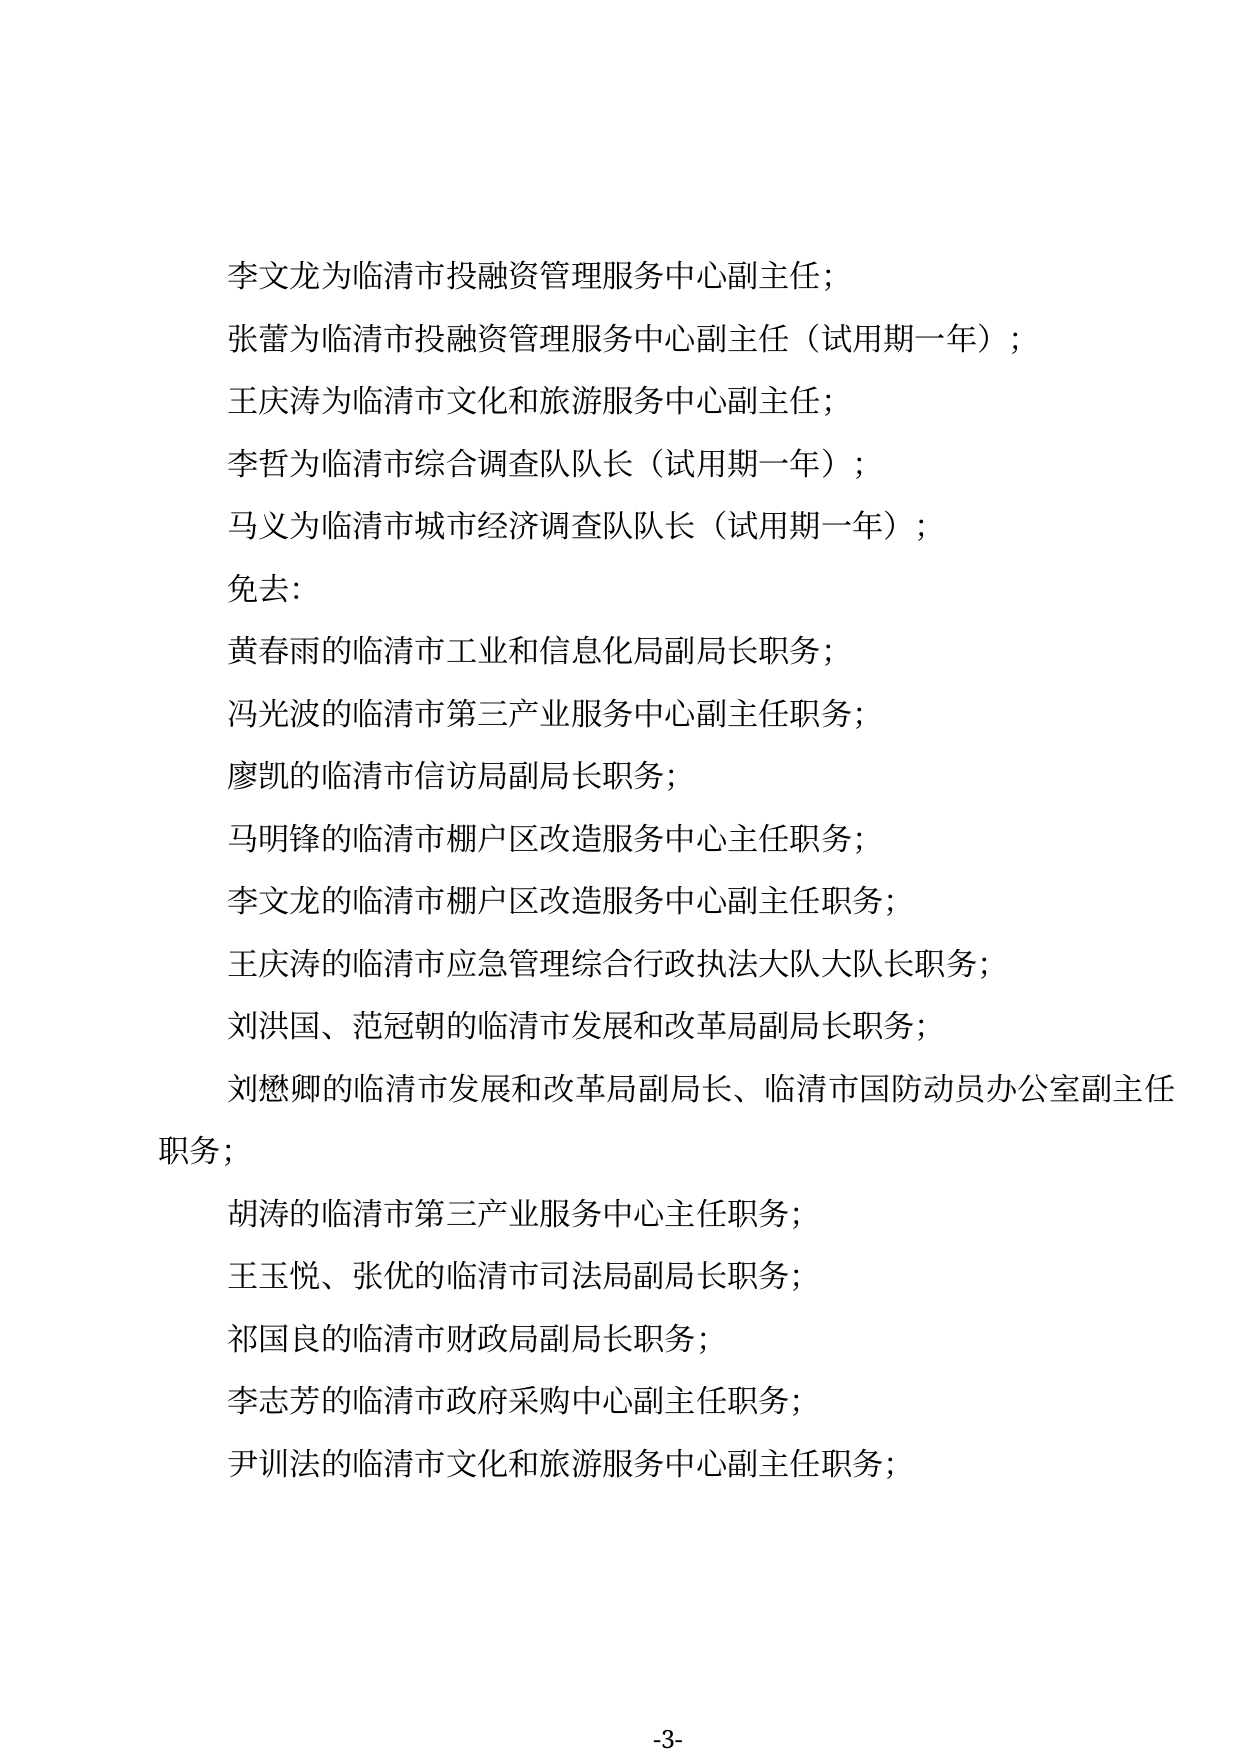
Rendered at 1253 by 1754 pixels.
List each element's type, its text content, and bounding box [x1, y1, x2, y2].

text 尹训法的临清市文化和旅游服务中心副主任职务； [158, 1425, 1177, 1487]
text 李文龙的临清市棚户区改造服务中心副主任职务； [158, 862, 1177, 925]
text 李志芳的临清市政府采购中心副主任职务； [158, 1362, 1177, 1425]
text 马义为临清市城市经济调查队队长（试用期一年）； [158, 487, 1177, 550]
text 王庆涛为临清市文化和旅游服务中心副主任； [158, 362, 1177, 425]
text 张蕾为临清市投融资管理服务中心副主任（试用期一年）； [158, 300, 1177, 362]
text 胡涛的临清市第三产业服务中心主任职务； [158, 1175, 1177, 1237]
text 马明锋的临清市棚户区改造服务中心主任职务； [158, 800, 1177, 862]
text 李文龙为临清市投融资管理服务中心副主任； [158, 237, 1177, 300]
text 黄春雨的临清市工业和信息化局副局长职务； [158, 612, 1177, 675]
text 祁国良的临清市财政局副局长职务； [158, 1300, 1177, 1362]
text 王庆涛的临清市应急管理综合行政执法大队大队长职务； [158, 925, 1177, 987]
text 廖凯的临清市信访局副局长职务； [158, 737, 1177, 800]
text 王玉悦、张优的临清市司法局副局长职务； [158, 1237, 1177, 1300]
text 免去： [158, 550, 1177, 612]
text 李哲为临清市综合调查队队长（试用期一年）； [158, 425, 1177, 487]
text 刘洪国、范冠朝的临清市发展和改革局副局长职务； [158, 987, 1177, 1050]
text 冯光波的临清市第三产业服务中心副主任职务； [158, 675, 1177, 737]
text 刘懋卿的临清市发展和改革局副局长、临清市国防动员办公室副主任职务； [158, 1050, 1177, 1175]
